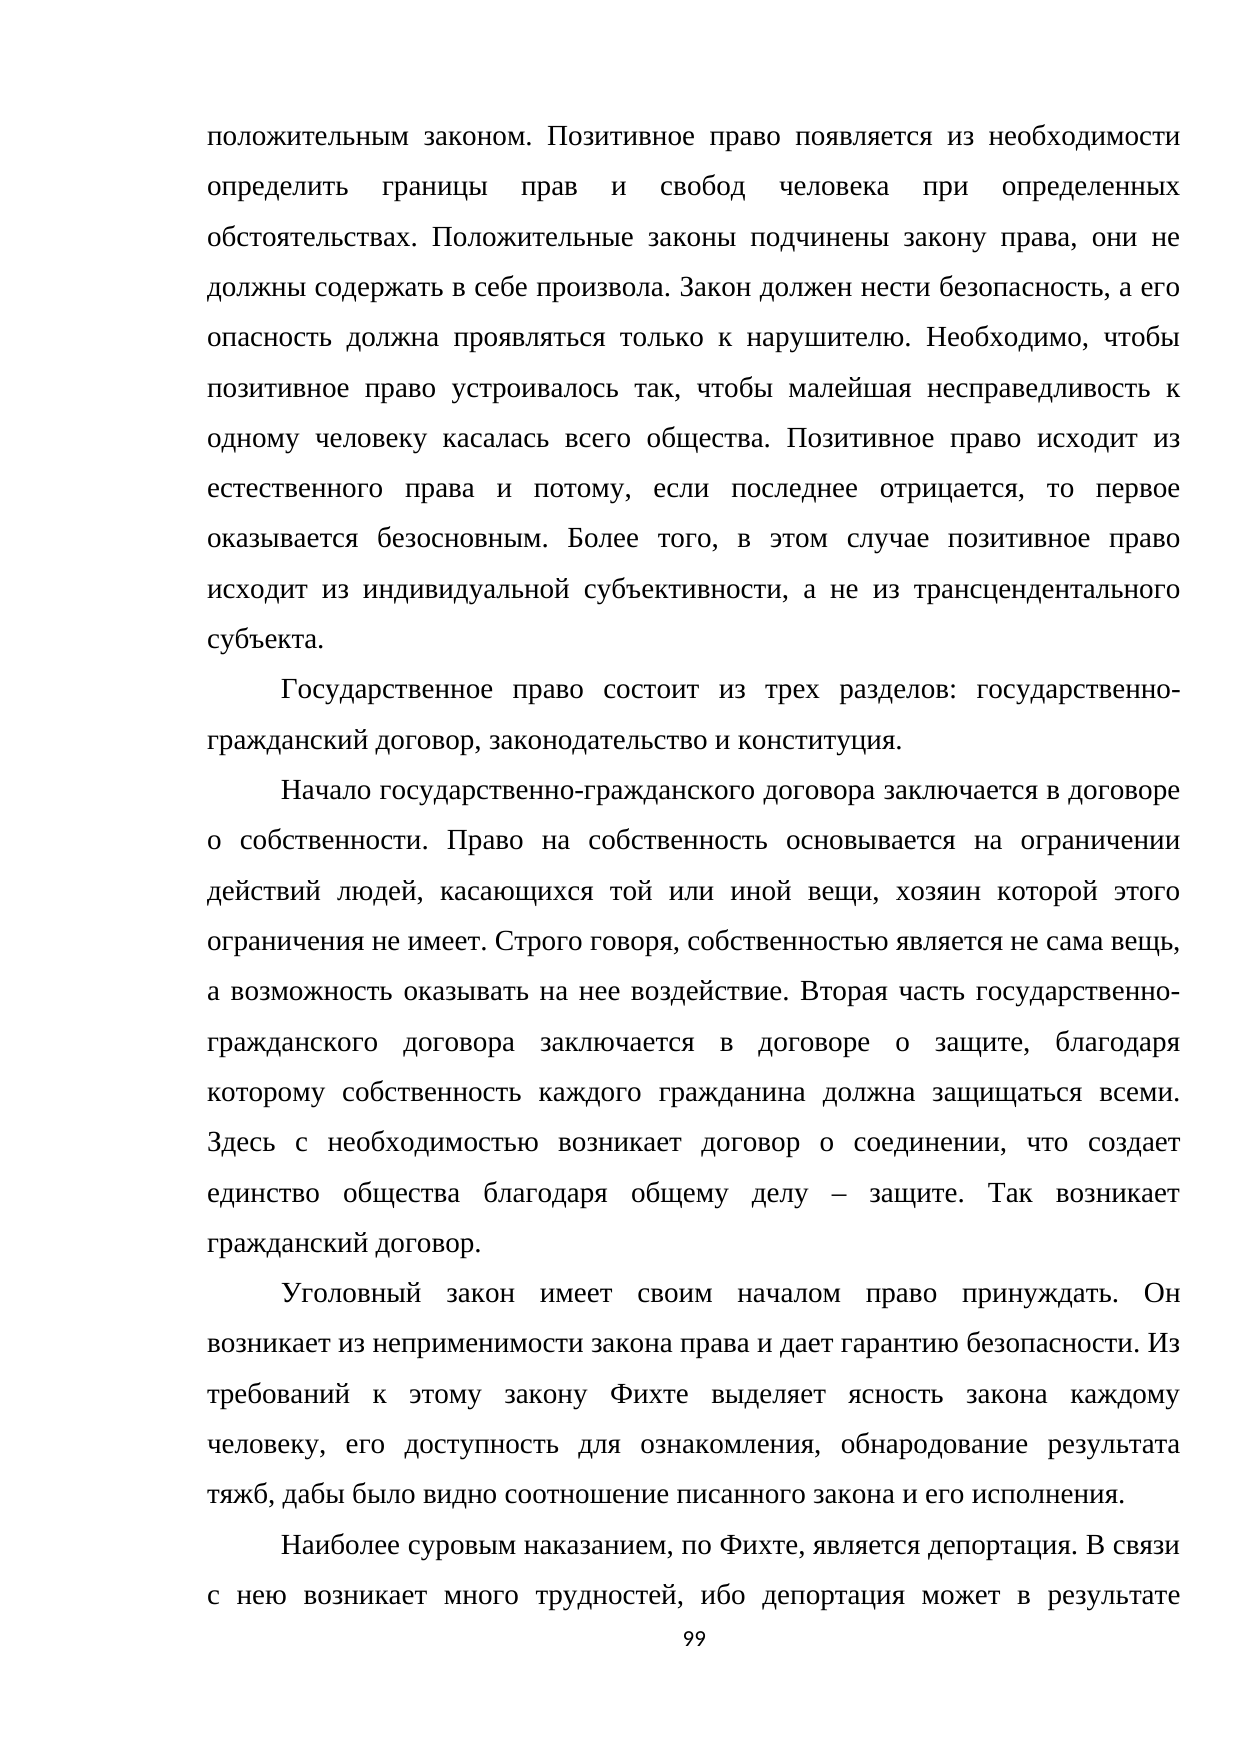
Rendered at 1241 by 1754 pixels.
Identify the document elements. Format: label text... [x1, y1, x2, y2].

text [207, 118, 1181, 655]
text Начало государственно-гражданского договора заключается в договоре о собственности. Право на собственность основывается на ограничении действий людей, касающихся той или иной вещи, хозяин которой этого ограничения не имеет. Строго говоря, собственностью является не сама вещь, а возможность оказывать на нее воздействие. Вторая часть государственно-гражданского договора заключается в договоре о защите, благодаря которому собственность каждого гражданина должна защищаться всеми. Здесь с необходимостью возникает договор о соединении, что создает единство общества благодаря общему делу – защите. Так возникает гражданский договор. [207, 772, 1181, 1258]
text Государственное право состоит из трех разделов: государственно-гражданский договор, законодательство и конституция. [207, 672, 1181, 755]
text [207, 1527, 1181, 1611]
text Уголовный закон имеет своим началом право принуждать. Он возникает из неприменимости закона права и дает гарантию безопасности. Из требований к этому закону Фихте выделяет ясность закона каждому человеку, его доступность для ознакомления, обнародование результата тяжб, дабы было видно соотношение писанного закона и его исполнения. [207, 1275, 1181, 1510]
